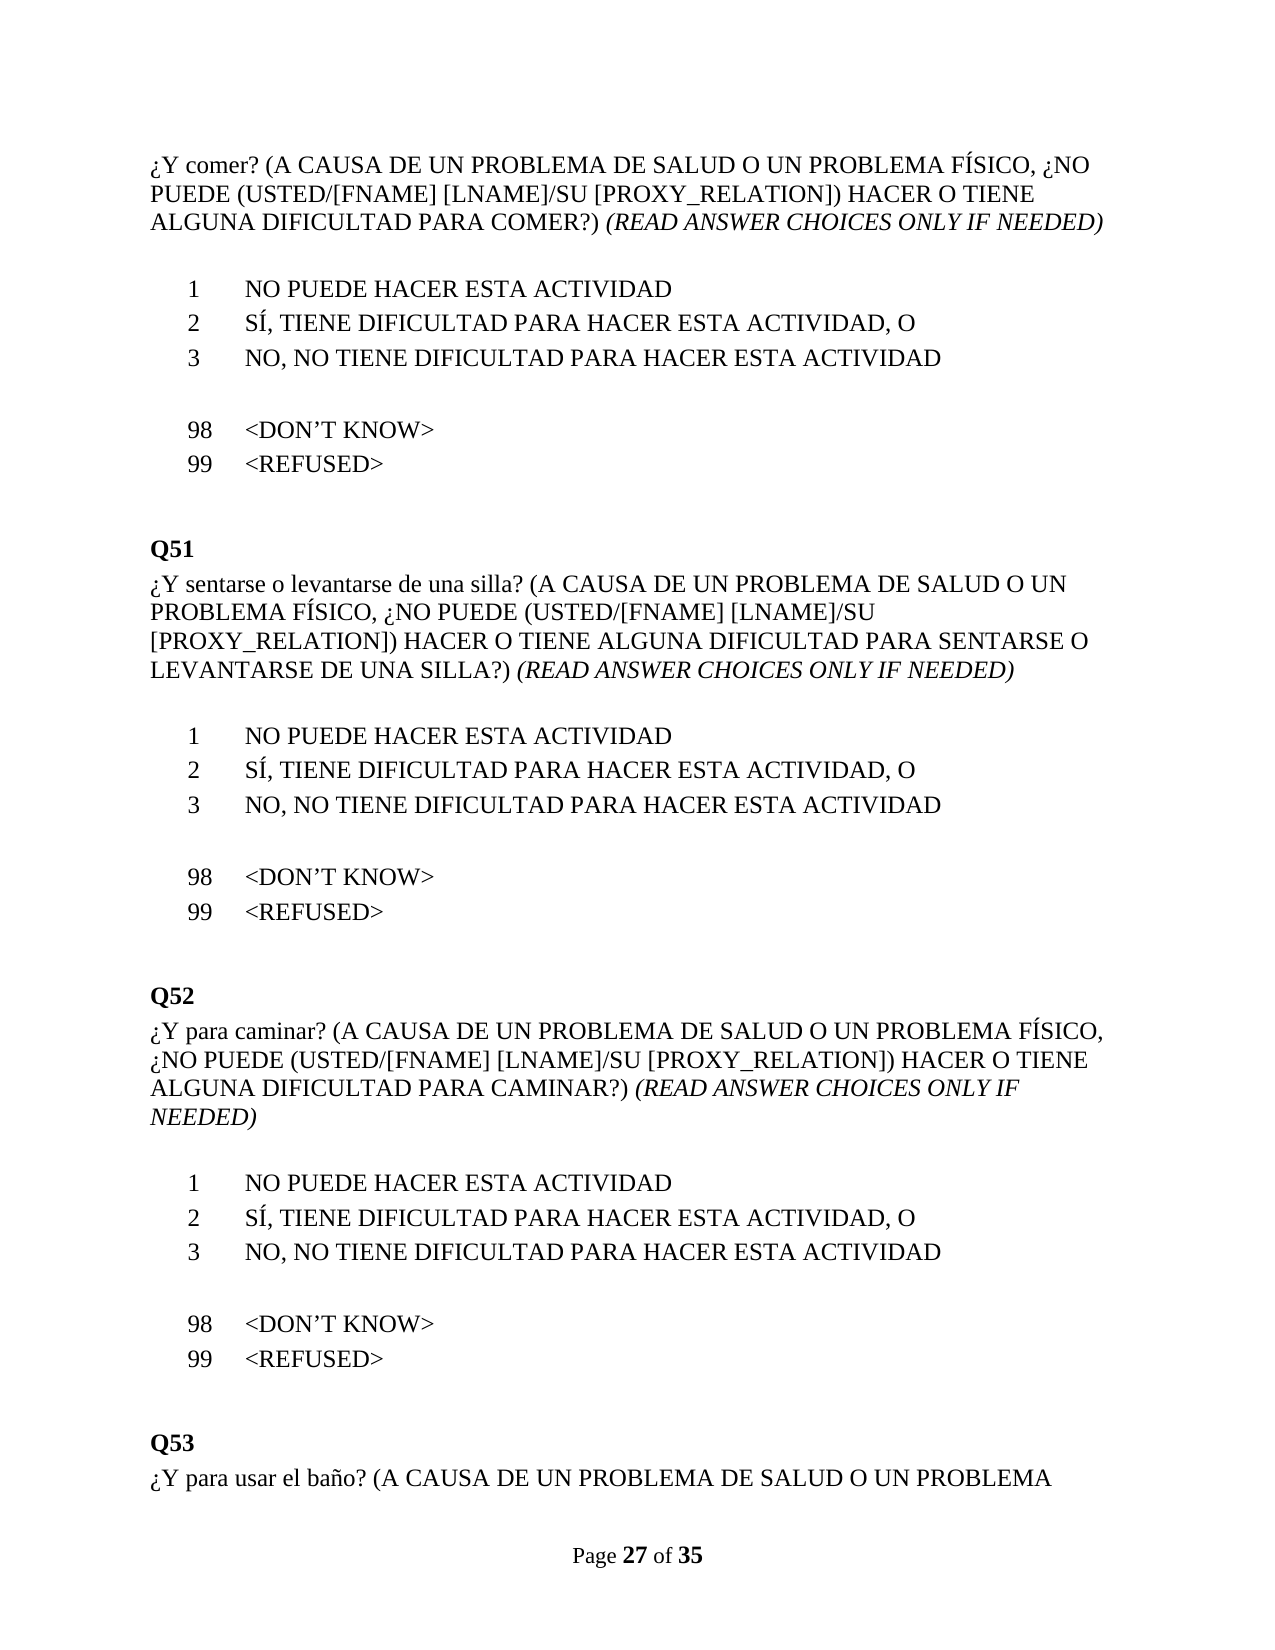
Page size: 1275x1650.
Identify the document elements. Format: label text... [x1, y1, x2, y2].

text ¿Y para caminar? (A CAUSA DE UN PROBLEMA DE SALUD O UN PROBLEMA FÍSICO, ¿NO PUEDE (USTED/[FNAME] [LNAME]/SU [PROXY_RELATION]) HACER O TIENE ALGUNA DIFICULTAD PARA CAMINAR?) (READ ANSWER CHOICES ONLY IF NEEDED) [150, 1016, 1125, 1131]
text Q52 [150, 981, 1125, 1010]
text ¿Y comer? (A CAUSA DE UN PROBLEMA DE SALUD O UN PROBLEMA FÍSICO, ¿NO PUEDE (USTED/[FNAME] [LNAME]/SU [PROXY_RELATION]) HACER O TIENE ALGUNA DIFICULTAD PARA COMER?) (READ ANSWER CHOICES ONLY IF NEEDED) [150, 150, 1125, 236]
text 1 NO PUEDE HACER ESTA ACTIVIDAD [187, 1168, 1125, 1197]
text 3 NO, NO TIENE DIFICULTAD PARA HACER ESTA ACTIVIDAD [187, 790, 1125, 819]
text 3 NO, NO TIENE DIFICULTAD PARA HACER ESTA ACTIVIDAD [187, 343, 1125, 371]
text 2 SÍ, TIENE DIFICULTAD PARA HACER ESTA ACTIVIDAD, O [187, 308, 1125, 337]
text 1 NO PUEDE HACER ESTA ACTIVIDAD [187, 721, 1125, 750]
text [150, 1463, 1125, 1492]
text 2 SÍ, TIENE DIFICULTAD PARA HACER ESTA ACTIVIDAD, O [187, 1203, 1125, 1232]
text 98 <DON’T KNOW> [187, 862, 1125, 891]
text Q51 [150, 534, 1125, 562]
text 99 <REFUSED> [187, 1344, 1125, 1373]
text Q53 [150, 1428, 1125, 1457]
text 98 <DON’T KNOW> [187, 415, 1125, 443]
text 1 NO PUEDE HACER ESTA ACTIVIDAD [187, 274, 1125, 302]
text 99 <REFUSED> [187, 449, 1125, 478]
text 99 <REFUSED> [187, 897, 1125, 925]
text 2 SÍ, TIENE DIFICULTAD PARA HACER ESTA ACTIVIDAD, O [187, 756, 1125, 784]
text 98 <DON’T KNOW> [187, 1309, 1125, 1338]
text 3 NO, NO TIENE DIFICULTAD PARA HACER ESTA ACTIVIDAD [187, 1237, 1125, 1266]
text ¿Y sentarse o levantarse de una silla? (A CAUSA DE UN PROBLEMA DE SALUD O UN PROBLEMA FÍSICO, ¿NO PUEDE (USTED/[FNAME] [LNAME]/SU [PROXY_RELATION]) HACER O TIENE ALGUNA DIFICULTAD PARA SENTARSE O LEVANTARSE DE UNA SILLA?) (READ ANSWER CHOICES ONLY IF NEEDED) [150, 569, 1125, 684]
